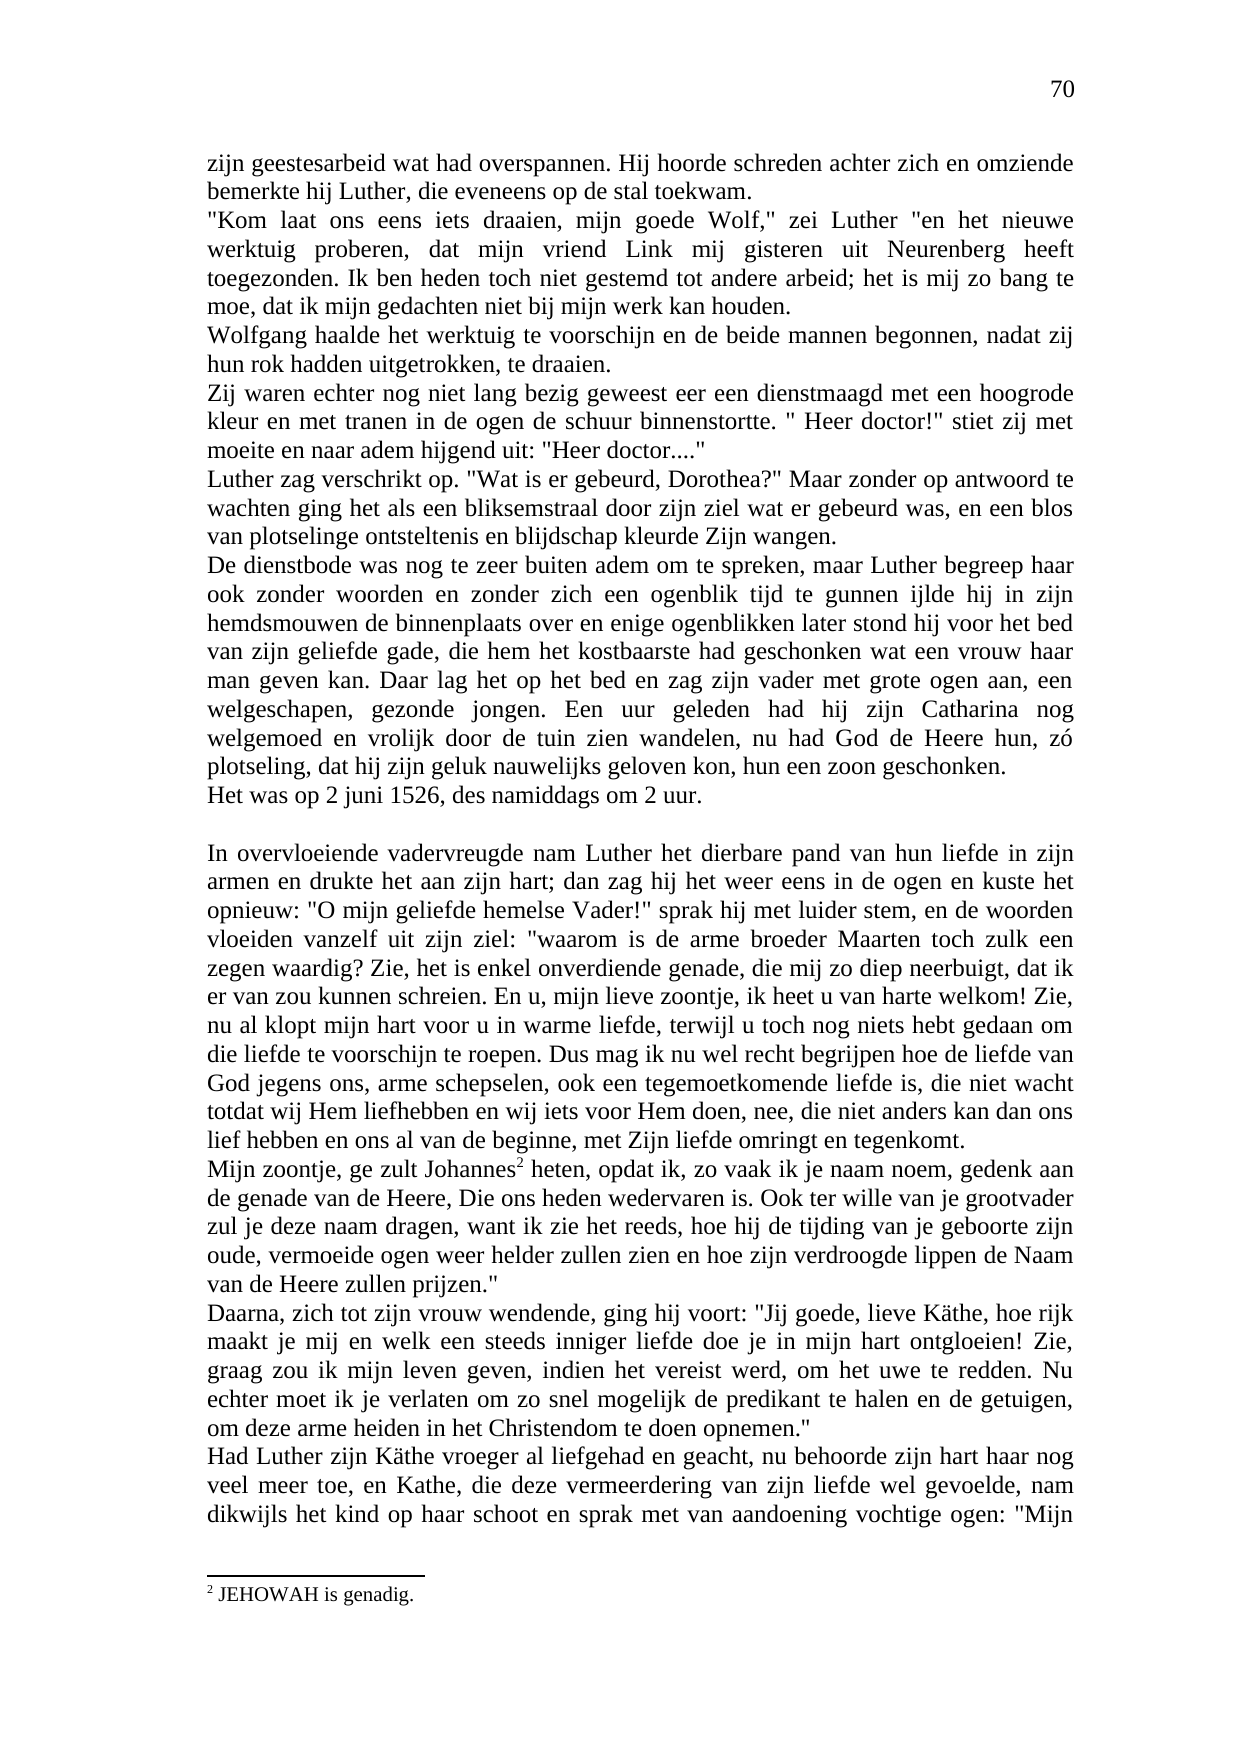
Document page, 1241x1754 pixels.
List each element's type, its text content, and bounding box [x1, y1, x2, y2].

text De dienstbode was nog te zeer buiten adem om te spreken, maar Luther begreep haar ook zonder woorden en zonder zich een ogenblik tijd te gunnen ijlde hij in zijn hemdsmouwen de binnenplaats over en enige ogenblikken later stond hij voor het bed van zijn geliefde gade, die hem het kostbaarste had geschonken wat een vrouw haar man geven kan. Daar lag het op het bed en zag zijn vader met grote ogen aan, een welgeschapen, gezonde jongen. Een uur geleden had hij zijn Catharina nog welgemoed en vrolijk door de tuin zien wandelen, nu had God de Heere hun, zó plotseling, dat hij zijn geluk nauwelijks geloven kon, hun een zoon geschonken. [207, 550, 1075, 780]
text Mijn zoontje, ge zult Johannes heten, opdat ik, zo vaak ik je naam noem, gedenk aan de genade van de Heere, Die ons heden wedervaren is. Ook ter wille van je grootvader zul je deze naam dragen, want ik zie het reeds, hoe hij de tijding van je geboorte zijn oude, vermoeide ogen weer helder zullen zien en hoe zijn verdroogde lippen de Naam van de Heere zullen prijzen." [207, 1154, 1075, 1298]
text In overvloeiende vadervreugde nam Luther het dierbare pand van hun liefde in zijn armen en drukte het aan zijn hart; dan zag hij het weer eens in de ogen en kuste het opnieuw: "O mijn geliefde hemelse Vader!" sprak hij met luider stem, en de woorden vloeiden vanzelf uit zijn ziel: "waarom is de arme broeder Maarten toch zulk een zegen waardig? Zie, het is enkel onverdiende genade, die mij zo diep neerbuigt, dat ik er van zou kunnen schreien. En u, mijn lieve zoontje, ik heet u van harte welkom! Zie, nu al klopt mijn hart voor u in warme liefde, terwijl u toch nog niets hebt gedaan om die liefde te voorschijn te roepen. Dus mag ik nu wel recht begrijpen hoe de liefde van God jegens ons, arme schepselen, ook een tegemoetkomende liefde is, die niet wacht totdat wij Hem liefhebben en wij iets voor Hem doen, nee, die niet anders kan dan ons lief hebben en ons al van de beginne, met Zijn liefde omringt en tegenkomt. [207, 838, 1075, 1154]
text Wolfgang haalde het werktuig te voorschijn en de beide mannen begonnen, nadat zij hun rok hadden uitgetrokken, te draaien. [207, 320, 1075, 378]
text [207, 1441, 1075, 1528]
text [207, 148, 1075, 205]
text Luther zag verschrikt op. "Wat is er gebeurd, Dorothea?" Maar zonder op antwoord te wachten ging het als een bliksemstraal door zijn ziel wat er gebeurd was, en een blos van plotselinge ontsteltenis en blijdschap kleurde Zijn wangen. [207, 464, 1075, 550]
text "Kom laat ons eens iets draaien, mijn goede Wolf," zei Luther "en het nieuwe werktuig proberen, dat mijn vriend Link mij gisteren uit Neurenberg heeft toegezonden. Ik ben heden toch niet gestemd tot andere arbeid; het is mij zo bang te moe, dat ik mijn gedachten niet bij mijn werk kan houden. [207, 205, 1075, 320]
text Zij waren echter nog niet lang bezig geweest eer een dienstmaagd met een hoogrode kleur en met tranen in de ogen de schuur binnenstortte. " Heer doctor!" stiet zij met moeite en naar adem hijgend uit: "Heer doctor...." [207, 378, 1075, 464]
text Het was op 2 juni 1526, des namiddags om 2 uur. [207, 780, 1075, 809]
text Daarna, zich tot zijn vrouw wendende, ging hij voort: "Jij goede, lieve Käthe, hoe rijk maakt je mij en welk een steeds inniger liefde doe je in mijn hart ontgloeien! Zie, graag zou ik mijn leven geven, indien het vereist werd, om het uwe te redden. Nu echter moet ik je verlaten om zo snel mogelijk de predikant te halen en de getuigen, om deze arme heiden in het Christendom te doen opnemen.'' [207, 1298, 1075, 1441]
